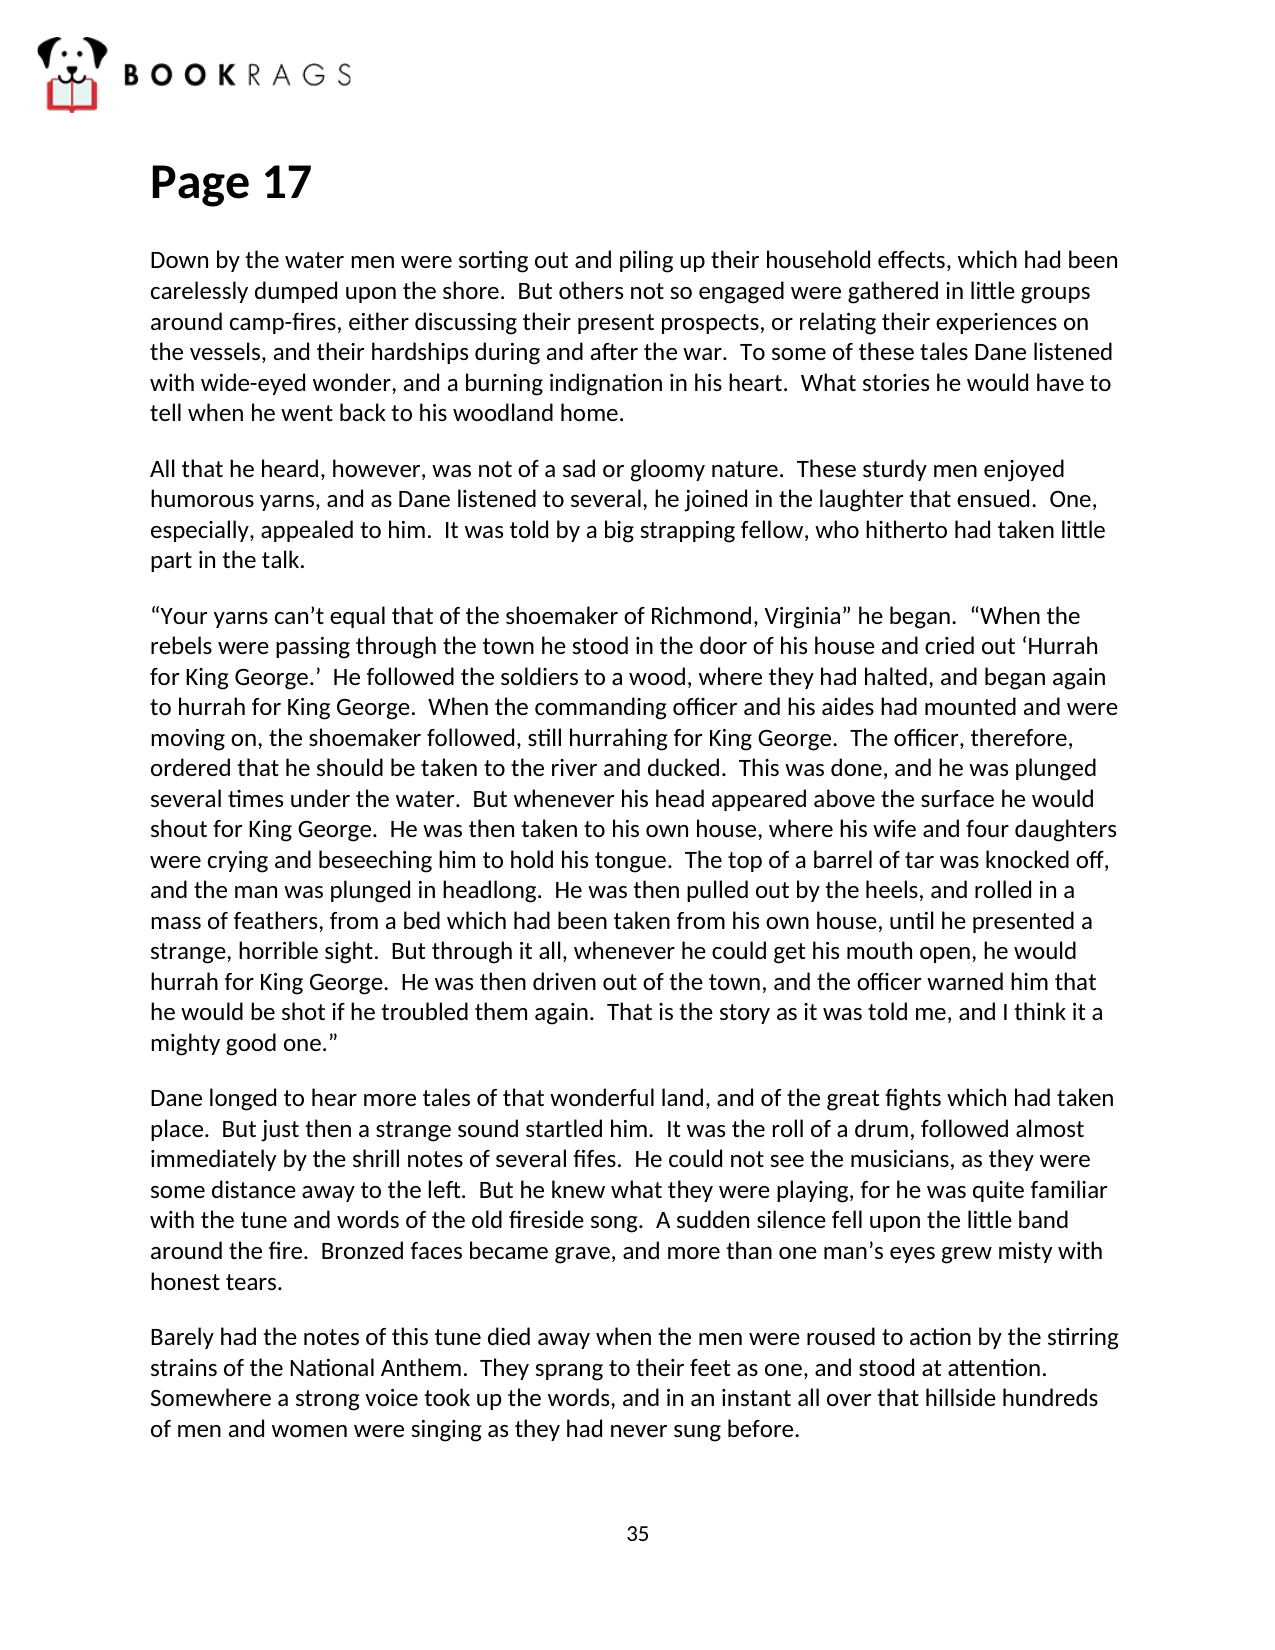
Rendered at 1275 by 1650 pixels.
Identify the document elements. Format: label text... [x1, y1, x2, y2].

text Barely had the notes of this tune died away when the men were roused to action by the stirring strains of the National Anthem. They sprang to their feet as one, and stood at attention. Somewhere a strong voice took up the words, and in an instant all over that hillside hundreds of men and women were singing as they had never sung before. [150, 1321, 1125, 1443]
text All that he heard, however, was not of a sad or gloomy nature. These sturdy men enjoyed humorous yarns, and as Dane listened to several, he joined in the laughter that ensued. One, especially, appealed to him. It was told by a big strapping fellow, who hitherto had taken little part in the talk. [150, 453, 1125, 575]
text Down by the water men were sorting out and piling up their household effects, which had been carelessly dumped upon the shore. But others not so engaged were gathered in little groups around camp-fires, either discussing their present prospects, or relating their experiences on the vessels, and their hardships during and after the war. To some of these tales Dane listened with wide-eyed wonder, and a burning indignation in his heart. What stories he would have to tell when he went back to his woodland home. [150, 244, 1125, 428]
picture [37, 37, 351, 113]
text Dane longed to hear more tales of that wonderful land, and of the great fights which had taken place. But just then a strange sound startled him. It was the roll of a drum, followed almost immediately by the shrill notes of several fifes. He could not see the musicians, as they were some distance away to the left. But he knew what they were playing, for he was quite familiar with the tune and words of the old fireside song. A sudden silence fell upon the little band around the fire. Bronzed faces became grave, and more than one man’s eyes grew misty with honest tears. [150, 1083, 1125, 1296]
text Page 17 [150, 150, 1125, 211]
text “Your yarns can’t equal that of the shoemaker of Richmond, Virginia” he began. “When the rebels were passing through the town he stood in the door of his house and cried out ‘Hurrah for King George.’ He followed the soldiers to a wood, where they had halted, and began again to hurrah for King George. When the commanding officer and his aides had mounted and were moving on, the shoemaker followed, still hurrahing for King George. The officer, therefore, ordered that he should be taken to the river and ducked. This was done, and he was plunged several times under the water. But whenever his head appeared above the surface he would shout for King George. He was then taken to his own house, where his wife and four daughters were crying and beseeching him to hold his tongue. The top of a barrel of tar was knocked off, and the man was plunged in headlong. He was then pulled out by the heels, and rolled in a mass of feathers, from a bed which had been taken from his own house, until he presented a strange, horrible sight. But through it all, whenever he could get his mouth open, he would hurrah for King George. He was then driven out of the town, and the officer warned him that he would be shot if he troubled them again. That is the story as it was told me, and I think it a mighty good one.” [150, 600, 1125, 1058]
